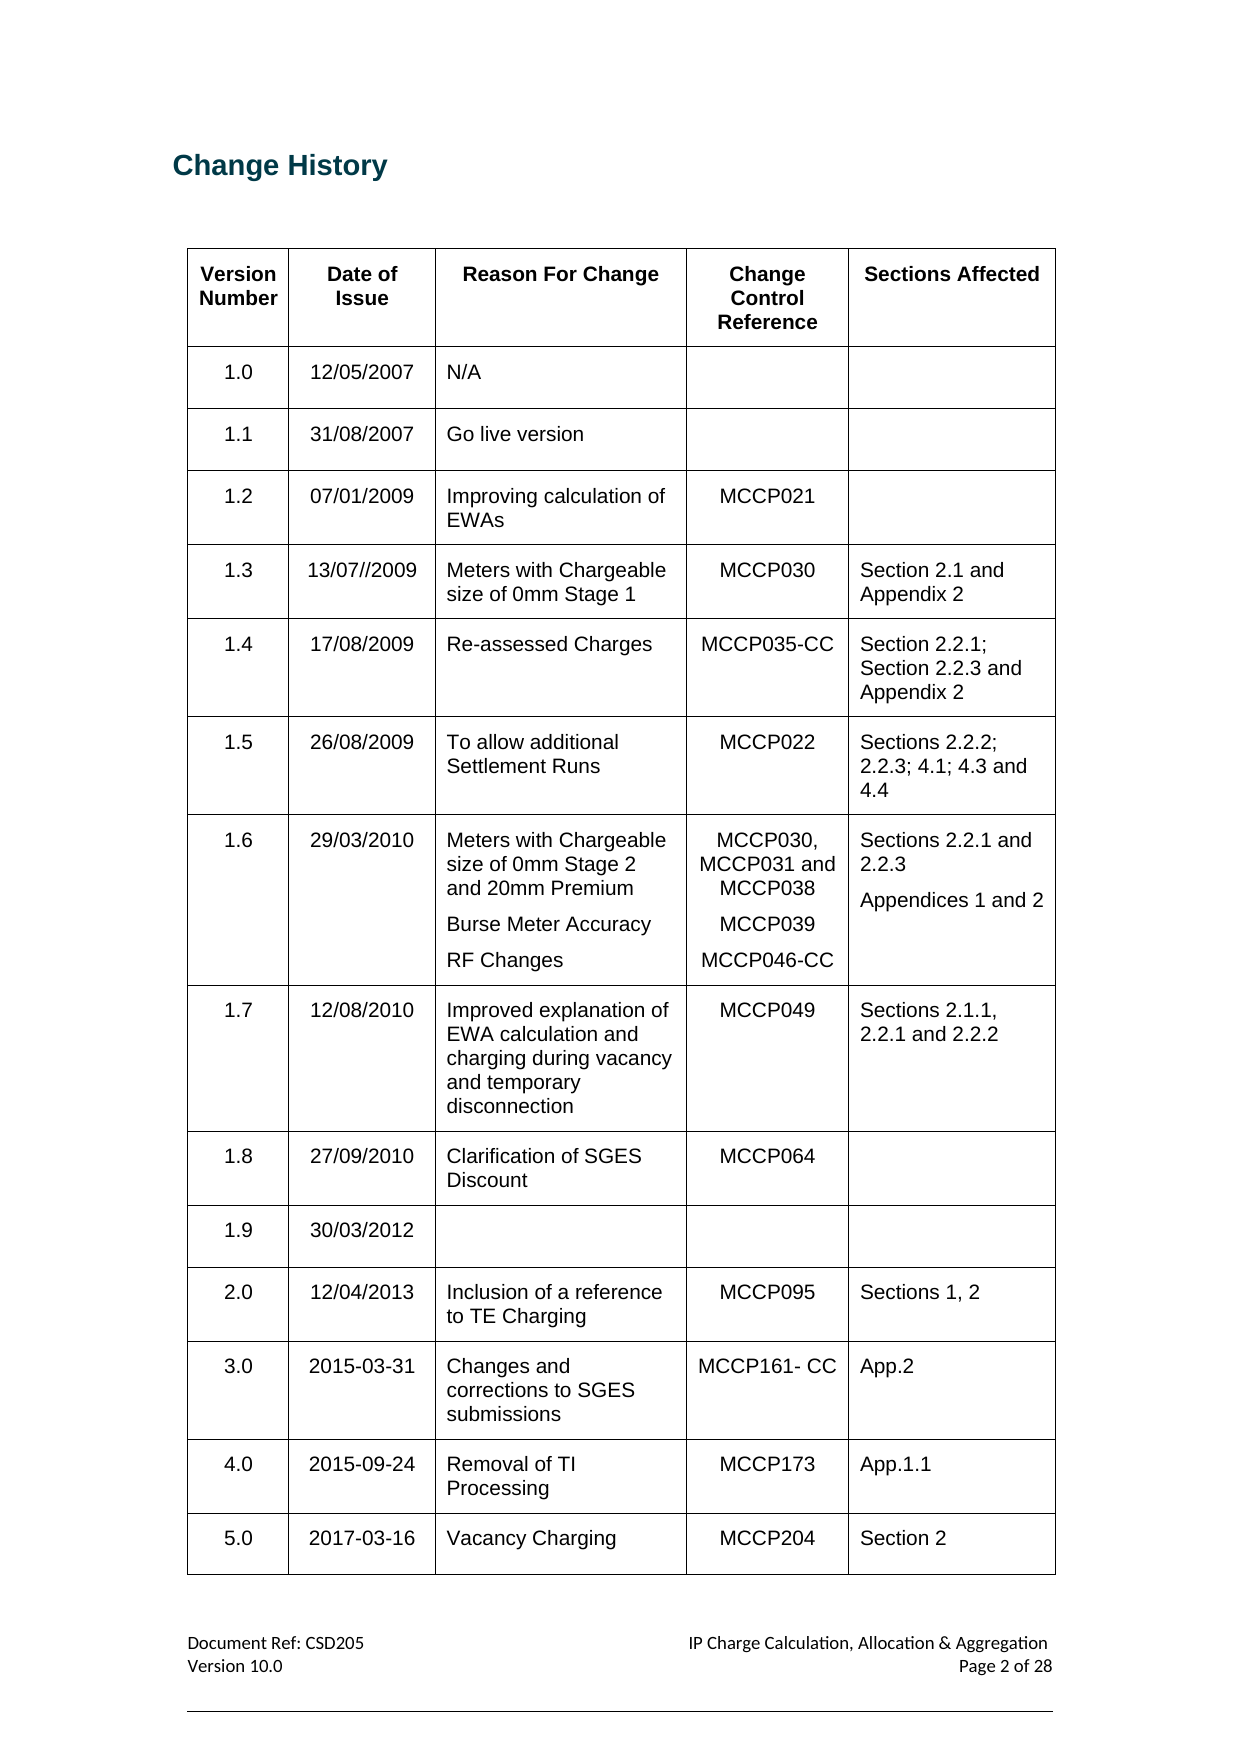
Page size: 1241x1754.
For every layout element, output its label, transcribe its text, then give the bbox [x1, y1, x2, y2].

table_cell Section 2 [849, 1514, 1055, 1574]
table_cell 1.0 [188, 347, 288, 408]
table_cell 1.8 [188, 1132, 288, 1204]
table_cell 26/08/2009 [289, 717, 435, 814]
table_cell Changes and corrections to SGES submissions [436, 1342, 686, 1438]
table_cell Sections 2.2.2; 2.2.3; 4.1; 4.3 and 4.4 [849, 717, 1055, 814]
table_cell 29/03/2010 [289, 815, 435, 985]
table_cell MCCP022 [687, 717, 848, 814]
table_cell 17/08/2009 [289, 619, 435, 716]
table_cell Meters with Chargeable size of 0mm Stage 2 and 20mm Premium Burse Meter Accuracy RF Changes [436, 815, 686, 985]
table_cell MCCP161- CC [687, 1342, 848, 1438]
table_cell MCCP030, MCCP031 and MCCP038 MCCP039 MCCP046-CC [687, 815, 848, 985]
table_cell MCCP049 [687, 986, 848, 1131]
table_cell 27/09/2010 [289, 1132, 435, 1204]
table_cell 13/07//2009 [289, 545, 435, 618]
table_header Reason For Change [436, 249, 686, 346]
table_cell 07/01/2009 [289, 471, 435, 544]
table_cell Go live version [436, 409, 686, 470]
table_cell MCCP035-CC [687, 619, 848, 716]
table_cell Vacancy Charging [436, 1514, 686, 1574]
table_cell 12/05/2007 [289, 347, 435, 408]
table_cell 2017-03-16 [289, 1514, 435, 1574]
table_cell Section 2.1 and Appendix 2 [849, 545, 1055, 618]
table_cell 31/08/2007 [289, 409, 435, 470]
table_cell Sections 1, 2 [849, 1268, 1055, 1341]
table_cell Improving calculation of EWAs [436, 471, 686, 544]
table_cell Sections 2.2.1 and 2.2.3 Appendices 1 and 2 [849, 815, 1055, 985]
table_cell [849, 1132, 1055, 1204]
table_cell 1.1 [188, 409, 288, 470]
table_cell 12/08/2010 [289, 986, 435, 1131]
table_cell [849, 471, 1055, 544]
table_cell N/A [436, 347, 686, 408]
table_cell Re-assessed Charges [436, 619, 686, 716]
table_cell 1.4 [188, 619, 288, 716]
subtitle Change History [172, 148, 1053, 181]
table_cell [849, 1206, 1055, 1267]
table_cell 1.5 [188, 717, 288, 814]
table_cell [687, 347, 848, 408]
table_header Sections Affected [849, 249, 1055, 346]
table_header Date of Issue [289, 249, 435, 346]
table_cell Sections 2.1.1, 2.2.1 and 2.2.2 [849, 986, 1055, 1131]
table_cell 1.9 [188, 1206, 288, 1267]
table_cell MCCP064 [687, 1132, 848, 1204]
table_cell [687, 1206, 848, 1267]
table_header Version Number [188, 249, 288, 346]
table_cell 12/04/2013 [289, 1268, 435, 1341]
table_cell MCCP021 [687, 471, 848, 544]
table_cell Clarification of SGES Discount [436, 1132, 686, 1204]
table_cell Meters with Chargeable size of 0mm Stage 1 [436, 545, 686, 618]
table_cell 1.2 [188, 471, 288, 544]
table_cell [849, 347, 1055, 408]
table_cell Removal of TI Processing [436, 1440, 686, 1512]
table_cell [436, 1206, 686, 1267]
table_cell To allow additional Settlement Runs [436, 717, 686, 814]
table_cell [849, 409, 1055, 470]
table_cell Section 2.2.1; Section 2.2.3 and Appendix 2 [849, 619, 1055, 716]
table_cell 1.7 [188, 986, 288, 1131]
table_cell MCCP030 [687, 545, 848, 618]
table_cell Inclusion of a reference to TE Charging [436, 1268, 686, 1341]
table_cell Improved explanation of EWA calculation and charging during vacancy and temporary disconnection [436, 986, 686, 1131]
table_cell 5.0 [188, 1514, 288, 1574]
table_cell [687, 409, 848, 470]
table_cell 1.3 [188, 545, 288, 618]
table_cell 2015-03-31 [289, 1342, 435, 1438]
table_cell 30/03/2012 [289, 1206, 435, 1267]
table_cell 1.6 [188, 815, 288, 985]
table_cell 2.0 [188, 1268, 288, 1341]
table_cell 3.0 [188, 1342, 288, 1438]
table_cell App.1.1 [849, 1440, 1055, 1512]
table_cell MCCP204 MCCP207 [687, 1514, 848, 1574]
table_cell 2015-09-24 [289, 1440, 435, 1512]
table_cell App.2 [849, 1342, 1055, 1438]
table_cell 4.0 [188, 1440, 288, 1512]
table_cell MCCP095 [687, 1268, 848, 1341]
table_header Change Control Reference [687, 249, 848, 346]
table_cell MCCP173 [687, 1440, 848, 1512]
